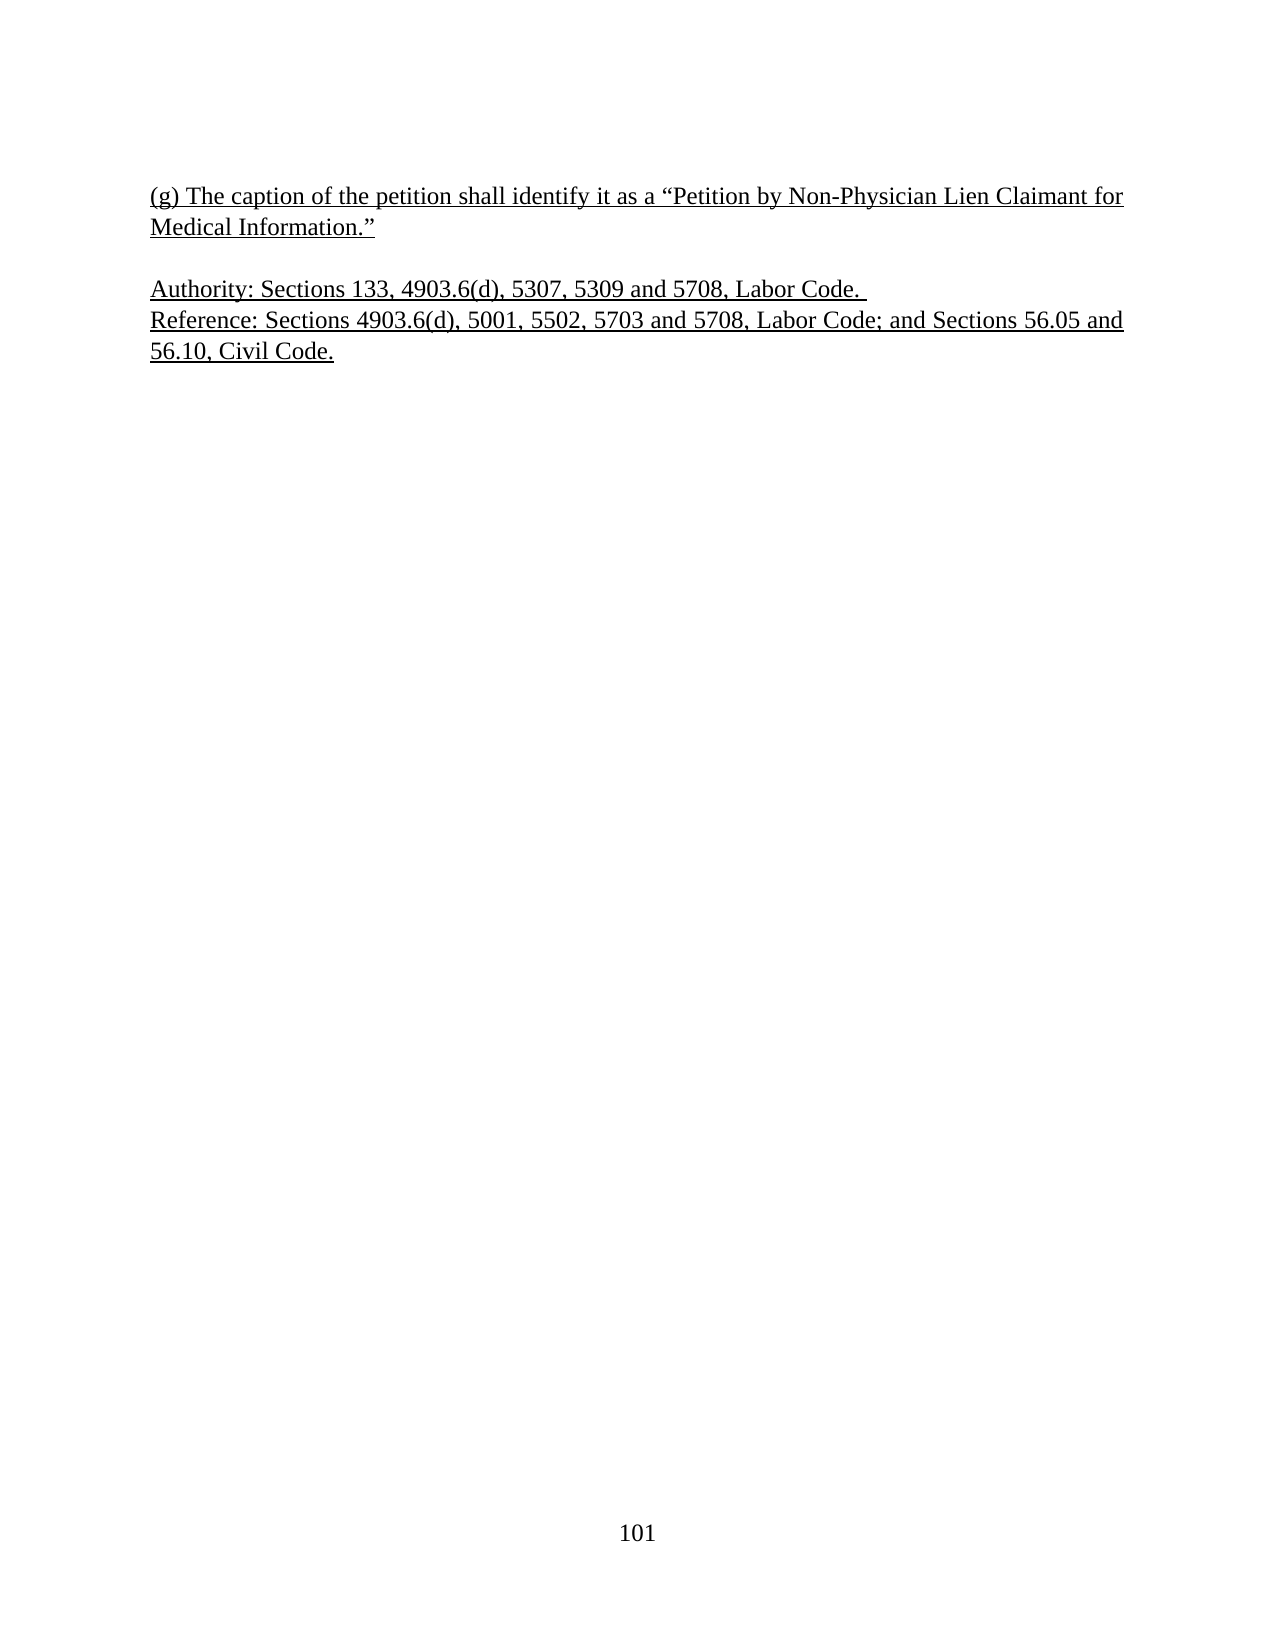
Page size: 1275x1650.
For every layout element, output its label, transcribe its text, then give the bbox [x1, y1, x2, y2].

text Reference: Sections 4903.6(d), 5001, 5502, 5703 and 5708, Labor Code; and Sections 56.05 and 56.10, Civil Code. [150, 305, 1125, 365]
text (g) The caption of the petition shall identify it as a “Petition by Non-Physician Lien Claimant for Medical Information.” [150, 181, 1125, 241]
text Authority: Sections 133, 4903.6(d), 5307, 5309 and 5708, Labor Code. [150, 274, 1125, 303]
